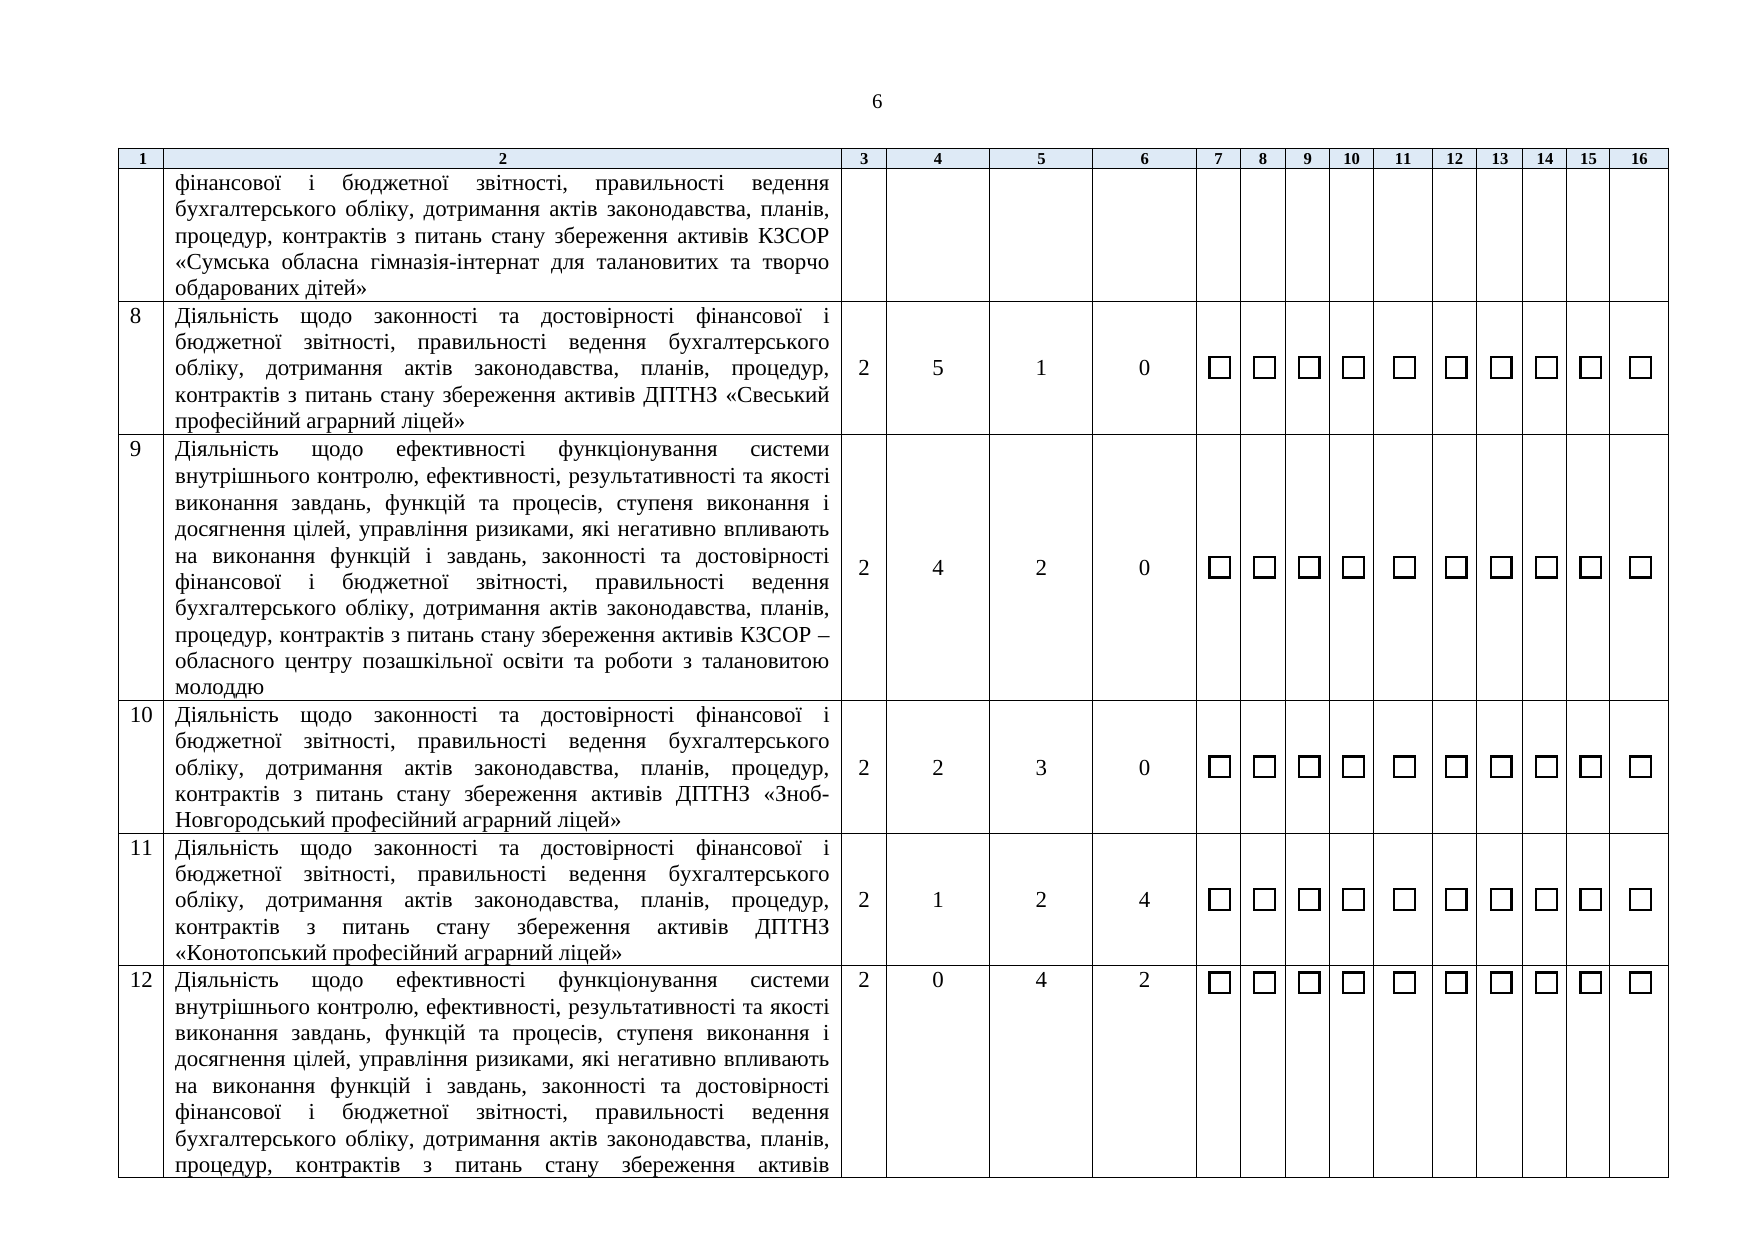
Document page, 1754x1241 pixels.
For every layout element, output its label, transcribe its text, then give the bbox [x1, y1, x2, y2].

table_cell [1567, 834, 1609, 965]
table_cell [1330, 435, 1373, 700]
table_cell 2 [887, 701, 989, 833]
table_header 11 [1374, 149, 1432, 168]
table_cell [1523, 966, 1566, 1177]
table_cell [1477, 169, 1522, 301]
table_cell [1374, 701, 1432, 833]
table_cell [1330, 834, 1373, 965]
table_cell [1477, 302, 1522, 433]
table_cell [1523, 302, 1566, 433]
table_cell 0 [1093, 701, 1196, 833]
table_cell [1241, 169, 1285, 301]
table_header 6 [1093, 149, 1196, 168]
table_header 3 [842, 149, 886, 168]
table_cell [1374, 169, 1432, 301]
table_cell 2 [842, 834, 886, 965]
table_cell 2 [842, 169, 886, 301]
table_cell [1241, 966, 1285, 1177]
table_cell 9 [119, 435, 163, 700]
table_cell 7 [119, 169, 163, 301]
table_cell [164, 966, 841, 1177]
table_header 1 [119, 149, 163, 168]
table_cell [1197, 169, 1240, 301]
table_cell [164, 169, 841, 301]
table_cell [1241, 701, 1285, 833]
table_cell Діяльність щодо законності та достовірності фінансової і бюджетної звітності, правильності ведення бухгалтерського обліку, дотримання актів законодавства, планів, процедур, контрактів з питань стану збереження активів ДПТНЗ «Зноб-Новгородський професійний аграрний ліцей» [164, 701, 841, 833]
table_cell [1567, 701, 1609, 833]
table_header 14 [1523, 149, 1566, 168]
table_cell [1477, 701, 1522, 833]
table_cell [1610, 966, 1668, 1177]
table_cell [1567, 435, 1609, 700]
table_cell 1 [990, 302, 1092, 433]
table_header 9 [1286, 149, 1329, 168]
table_cell [1374, 302, 1432, 433]
table_cell 2 [990, 435, 1092, 700]
table_cell 2 [842, 966, 886, 1177]
table_cell [1523, 834, 1566, 965]
table_cell [1433, 834, 1476, 965]
table_cell [1330, 169, 1373, 301]
table_cell [1286, 169, 1329, 301]
table_cell 4 [887, 169, 989, 301]
table_cell [1433, 435, 1476, 700]
table_cell 2 [990, 834, 1092, 965]
table_cell 10 [119, 701, 163, 833]
table_cell 0 [887, 966, 989, 1177]
table_cell [1286, 966, 1329, 1177]
table_cell [1286, 701, 1329, 833]
table_cell 2 [842, 302, 886, 433]
table_cell [1610, 435, 1668, 700]
table_cell 3 [990, 701, 1092, 833]
table_cell 0 [1093, 302, 1196, 433]
table_cell [1330, 701, 1373, 833]
table_cell 0 [990, 169, 1092, 301]
table_header 15 [1567, 149, 1609, 168]
table_cell [1477, 966, 1522, 1177]
table_cell [1610, 701, 1668, 833]
table_cell [1197, 701, 1240, 833]
table_cell [1433, 169, 1476, 301]
table_cell 1 [887, 834, 989, 965]
table_header 7 [1197, 149, 1240, 168]
table_cell [1433, 966, 1476, 1177]
table_header 5 [990, 149, 1092, 168]
table_cell [1610, 169, 1668, 301]
table_header 13 [1477, 149, 1522, 168]
table_cell [1330, 966, 1373, 1177]
table_cell [1477, 834, 1522, 965]
table_cell [1567, 169, 1609, 301]
table_cell [1610, 302, 1668, 433]
table_cell [1477, 435, 1522, 700]
table_header 16 [1610, 149, 1668, 168]
table_cell [1523, 701, 1566, 833]
table_header 8 [1241, 149, 1285, 168]
table_cell [1330, 302, 1373, 433]
table_cell [1433, 302, 1476, 433]
table_header 4 [887, 149, 989, 168]
table_cell 2 [842, 701, 886, 833]
table_cell [1197, 966, 1240, 1177]
table_cell [1286, 435, 1329, 700]
table_cell 12 [119, 966, 163, 1177]
table_cell [1374, 435, 1432, 700]
table_cell 8 [119, 302, 163, 433]
table_cell [1241, 834, 1285, 965]
table_cell 0 [1093, 169, 1196, 301]
table_cell 5 [887, 302, 989, 433]
table_cell [1197, 435, 1240, 700]
table_cell Діяльність щодо законності та достовірності фінансової і бюджетної звітності, правильності ведення бухгалтерського обліку, дотримання актів законодавства, планів, процедур, контрактів з питань стану збереження активів ДПТНЗ «Конотопський професійний аграрний ліцей» [164, 834, 841, 965]
table_cell [1241, 435, 1285, 700]
table_cell [1197, 302, 1240, 433]
table_cell [1610, 834, 1668, 965]
table_cell Діяльність щодо законності та достовірності фінансової і бюджетної звітності, правильності ведення бухгалтерського обліку, дотримання актів законодавства, планів, процедур, контрактів з питань стану збереження активів ДПТНЗ «Свеський професійний аграрний ліцей» [164, 302, 841, 433]
table_cell [1374, 966, 1432, 1177]
table_cell 4 [990, 966, 1092, 1177]
table_header 12 [1433, 149, 1476, 168]
table_cell [1567, 302, 1609, 433]
table_cell [1241, 302, 1285, 433]
table_cell [1567, 966, 1609, 1177]
table_cell 2 [842, 435, 886, 700]
table_cell [1374, 834, 1432, 965]
table_cell 4 [1093, 834, 1196, 965]
table_cell [1523, 435, 1566, 700]
table_cell [1286, 302, 1329, 433]
table_cell [1197, 834, 1240, 965]
table_cell 4 [887, 435, 989, 700]
table_cell 2 [1093, 966, 1196, 1177]
table_cell [1433, 701, 1476, 833]
table_cell [1286, 834, 1329, 965]
table_cell [1523, 169, 1566, 301]
table_header 10 [1330, 149, 1373, 168]
table_cell Діяльність щодо ефективності функціонування системи внутрішнього контролю, ефективності, результативності та якості виконання завдань, функцій та процесів, ступеня виконання і досягнення цілей, управління ризиками, які негативно впливають на виконання функцій і завдань, законності та достовірності фінансової і бюджетної звітності, правильності ведення бухгалтерського обліку, дотримання актів законодавства, планів, процедур, контрактів з питань стану збереження активів КЗСОР – обласного центру позашкільної освіти та роботи з талановитою молоддю [164, 435, 841, 700]
table_cell 0 [1093, 435, 1196, 700]
table_cell 11 [119, 834, 163, 965]
table_header 2 [164, 149, 841, 168]
